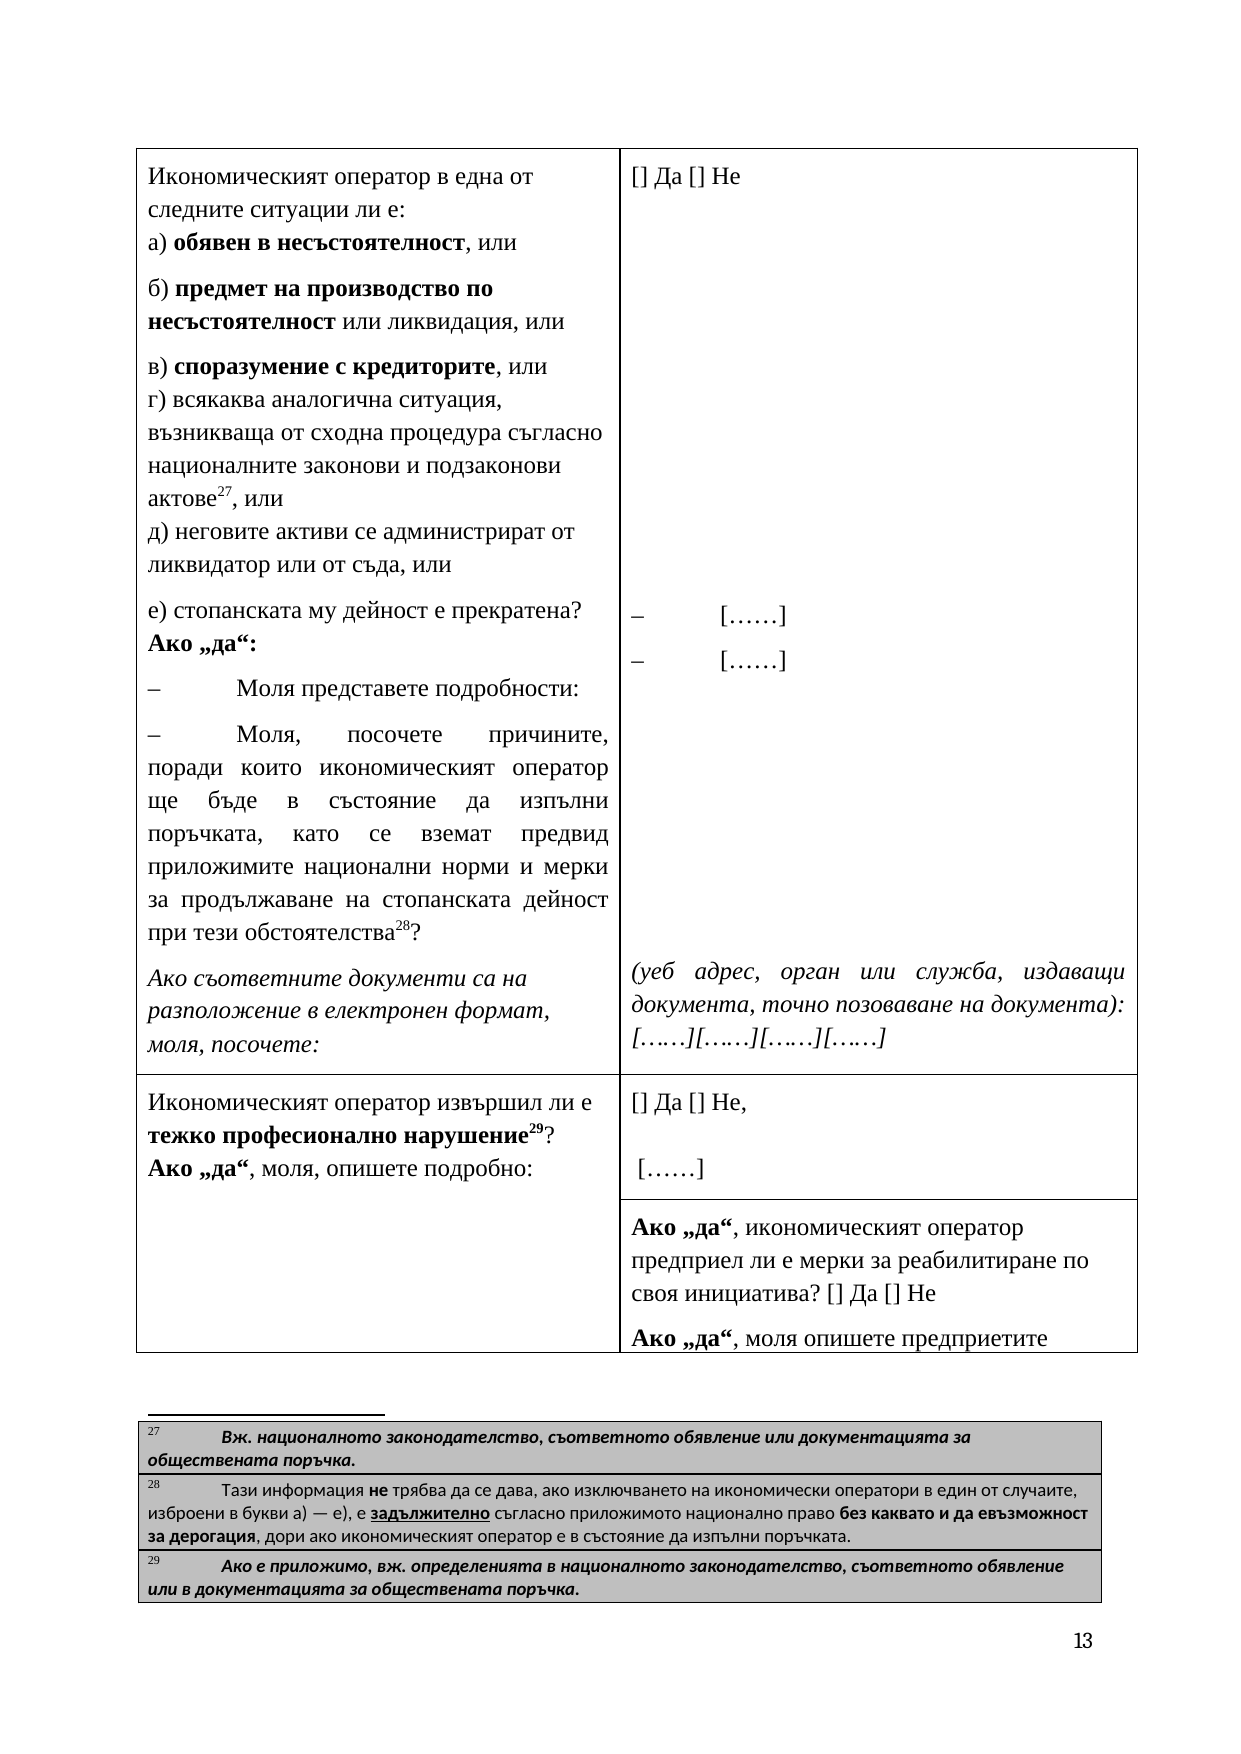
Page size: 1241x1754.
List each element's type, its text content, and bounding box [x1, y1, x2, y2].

table_cell Икономическият оператор в една от следните ситуации ли е: а) обявен в несъстоятелност, или б) предмет на производство по несъстоятелност или ликвидация, или в) споразумение с кредиторите, или г) всякаква аналогична ситуация, възникваща от сходна процедура съгласно националните законови и подзаконови актове, или д) неговите активи се администрират от ликвидатор или от съда, или е) стопанската му дейност е прекратена? Ако „да“: Моля представете подробности: Моля, посочете причините, поради които икономическият оператор ще бъде в състояние да изпълни поръчката, като се вземат предвид приложимите национални норми и мерки за продължаване на стопанската дейност при тези обстоятелства? Ако съответните документи са на разположение в електронен формат, моля, посочете: [137, 149, 619, 1074]
table_cell [] Да [] Не, [……] [621, 1075, 1137, 1198]
table_cell Икономическият оператор извършил ли е тежко професионално нарушение? Ако „да“, моля, опишете подробно: [137, 1075, 619, 1352]
table_cell [] Да [] Не [……] [……] (уеб адрес, орган или служба, издаващи документа, точно позоваване на документа): [……][……][……][……] [621, 149, 1137, 1074]
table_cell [621, 1200, 1137, 1352]
